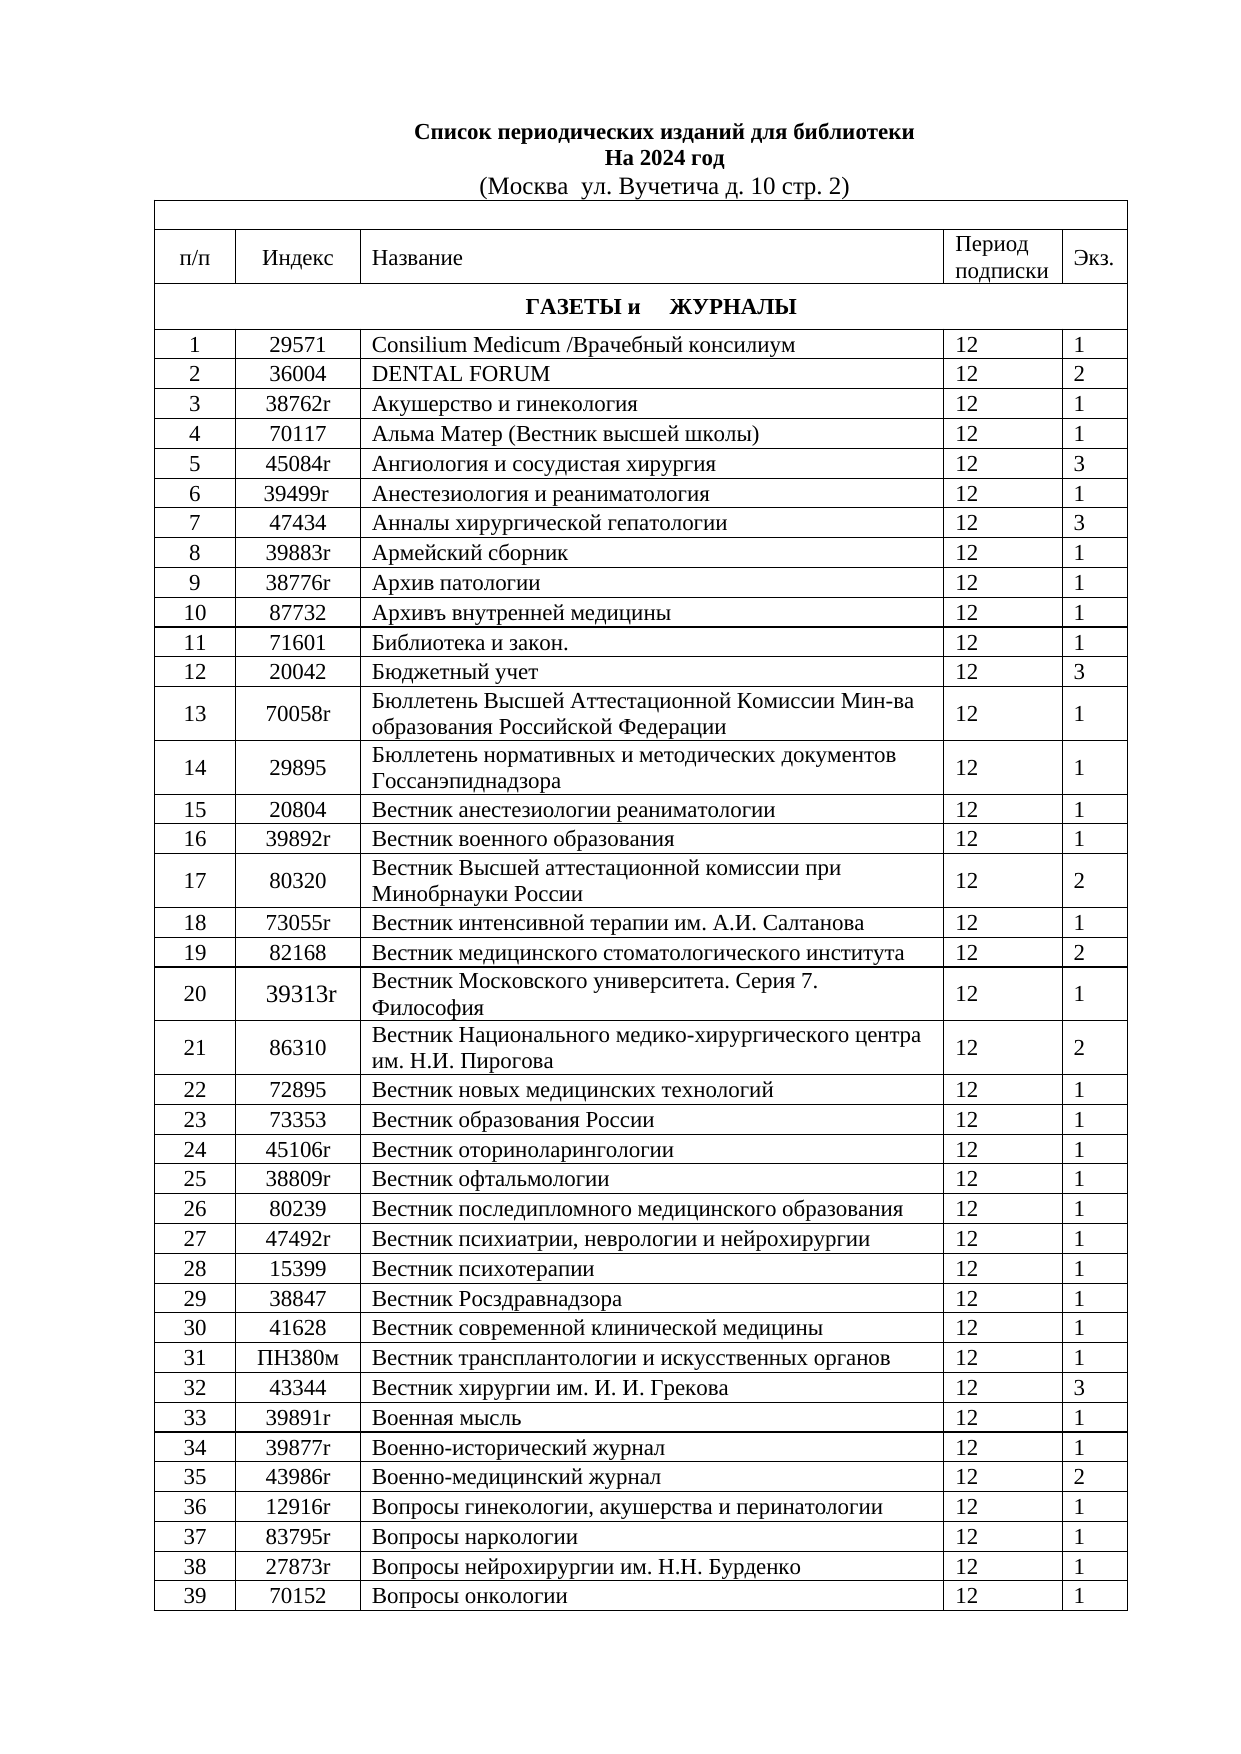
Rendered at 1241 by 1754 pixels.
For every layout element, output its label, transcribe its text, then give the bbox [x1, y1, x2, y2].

table_cell 39313r [236, 968, 360, 1020]
table_cell Вестник офтальмологии [361, 1164, 943, 1193]
table_cell 30 [155, 1313, 235, 1342]
table_cell 12 [944, 1552, 1062, 1580]
table_cell Вестник образования России [361, 1105, 943, 1133]
table_cell 12 [944, 1522, 1062, 1551]
table_cell 1 [1063, 479, 1127, 507]
table_cell 1 [155, 330, 235, 358]
table_cell Вестник психиатрии, неврологии и нейрохирургии [361, 1224, 943, 1253]
table_cell 38 [155, 1552, 235, 1580]
table_cell 12 [944, 1343, 1062, 1372]
table_cell [1128, 567, 1153, 597]
table_cell 1 [1063, 1284, 1127, 1312]
table_cell [1128, 907, 1153, 937]
table_cell 12 [944, 1021, 1062, 1074]
table_cell [1128, 966, 1153, 1020]
table_cell 1 [1063, 795, 1127, 823]
table_cell 35 [155, 1462, 235, 1491]
table_cell 3 [1063, 657, 1127, 686]
table_cell 71601 [236, 628, 360, 656]
table_cell 6 [155, 479, 235, 507]
table_cell 1 [1063, 1224, 1127, 1253]
table_cell 1 [1063, 687, 1127, 740]
table_cell 1 [1063, 1522, 1127, 1551]
table_cell Вопросы гинекологии, акушерства и перинатологии [361, 1492, 943, 1521]
table_cell [1128, 1402, 1153, 1431]
table_cell 29895 [236, 741, 360, 793]
table_cell [1128, 686, 1153, 740]
table_cell 12 [944, 1135, 1062, 1163]
table_cell [1128, 478, 1153, 507]
table_cell Военно-исторический журнал [361, 1433, 943, 1461]
table_cell 12 [944, 419, 1062, 448]
table_cell Вестник интенсивной терапии им. А.И. Салтанова [361, 908, 943, 937]
table_cell 18 [155, 908, 235, 937]
table_cell Вестник военного образования [361, 824, 943, 853]
table_cell [1128, 507, 1153, 537]
table_cell [1128, 1521, 1153, 1551]
table_cell 12 [944, 628, 1062, 656]
table_cell 12 [944, 1284, 1062, 1312]
table_cell 1 [1063, 1105, 1127, 1133]
table_cell 3 [1063, 508, 1127, 537]
table_cell 12 [944, 741, 1062, 793]
table_cell Период подписки [944, 230, 1062, 283]
table_cell 80239 [236, 1194, 360, 1223]
table_cell 41628 [236, 1313, 360, 1342]
table_cell 1 [1063, 1313, 1127, 1342]
table_cell 80320 [236, 854, 360, 907]
table_cell 39 [155, 1581, 235, 1610]
table_cell 12 [944, 1581, 1062, 1610]
table_cell 29571 [236, 330, 360, 358]
table_cell 1 [1063, 1403, 1127, 1431]
table_cell [1128, 283, 1153, 328]
table_cell [1128, 1461, 1153, 1491]
table_cell [1128, 597, 1153, 626]
table_cell [1128, 1372, 1153, 1402]
text (Москва ул. Вучетича д. 10 стр. 2) [177, 171, 1152, 199]
table_cell 12 [944, 359, 1062, 388]
table_cell Consilium Medicum /Врачебный консилиум [361, 330, 943, 358]
table_cell Вестник Национального медико-хирургического центра им. Н.И. Пирогова [361, 1021, 943, 1074]
table_cell 14 [155, 741, 235, 793]
table_cell п/п [155, 230, 235, 283]
table_cell 1 [1063, 330, 1127, 358]
table_cell 12 [944, 908, 1062, 937]
table_cell Вопросы нейрохирургии им. Н.Н. Бурденко [361, 1552, 943, 1580]
table_cell [1128, 1020, 1153, 1074]
table_cell 45084r [236, 449, 360, 477]
table_cell 39892r [236, 824, 360, 853]
table_cell 8 [155, 538, 235, 567]
table_cell [1128, 853, 1153, 907]
table_cell Вестник Росздравнадзора [361, 1284, 943, 1312]
table_cell 12 [944, 968, 1062, 1020]
table_cell Вестник трансплантологии и искусственных органов [361, 1343, 943, 1372]
table_cell ПН380м [236, 1343, 360, 1372]
table_cell [1128, 740, 1153, 793]
table_cell 36004 [236, 359, 360, 388]
table_cell 12 [944, 657, 1062, 686]
table_cell 12 [944, 795, 1062, 823]
table_cell 20042 [236, 657, 360, 686]
table_cell 1 [1063, 741, 1127, 793]
table_cell 87732 [236, 598, 360, 626]
table_cell 1 [1063, 628, 1127, 656]
table_cell [1128, 329, 1153, 358]
table_cell Бюджетный учет [361, 657, 943, 686]
table_cell [1128, 937, 1153, 966]
table_cell [1128, 1580, 1153, 1610]
table_cell 70058r [236, 687, 360, 740]
table_cell Вестник последипломного медицинского образования [361, 1194, 943, 1223]
table_cell 12 [944, 389, 1062, 418]
table_cell [1128, 388, 1153, 418]
table_cell Ангиология и сосудистая хирургия [361, 449, 943, 477]
table_cell 12 [944, 508, 1062, 537]
table_cell [1128, 656, 1153, 686]
table_cell Вопросы наркологии [361, 1522, 943, 1551]
table_cell 47492r [236, 1224, 360, 1253]
table_cell 20804 [236, 795, 360, 823]
table_cell [1128, 1431, 1153, 1461]
table_cell Анналы хирургической гепатологии [361, 508, 943, 537]
table_cell Вестник современной клинической медицины [361, 1313, 943, 1342]
table_cell 32 [155, 1373, 235, 1402]
table_cell 1 [1063, 538, 1127, 567]
table_cell 12 [155, 657, 235, 686]
table_cell [1128, 418, 1153, 448]
table_cell 73353 [236, 1105, 360, 1133]
table_cell 12 [944, 598, 1062, 626]
table_cell DENTAL FORUM [361, 359, 943, 388]
table_cell 12 [944, 1075, 1062, 1104]
table_cell 38776r [236, 568, 360, 597]
table_cell 39877r [236, 1433, 360, 1461]
table_cell Экз. [1063, 230, 1127, 283]
table_cell Вестник психотерапии [361, 1254, 943, 1282]
table_cell 11 [155, 628, 235, 656]
table_cell 2 [1063, 359, 1127, 388]
table_cell 2 [1063, 1021, 1127, 1074]
table_cell [1128, 1342, 1153, 1372]
table_cell 9 [155, 568, 235, 597]
table_cell 4 [155, 419, 235, 448]
table_cell 19 [155, 938, 235, 966]
table_cell 1 [1063, 1254, 1127, 1282]
table_cell [1128, 1312, 1153, 1342]
table_cell [1128, 358, 1153, 388]
table_cell Вопросы онкологии [361, 1581, 943, 1610]
table_cell Вестник хирургии им. И. И. Грекова [361, 1373, 943, 1402]
table_cell [1128, 448, 1153, 477]
table_cell [1128, 1283, 1153, 1312]
table_cell 1 [1063, 1075, 1127, 1104]
table_cell 16 [155, 824, 235, 853]
table_cell 1 [1063, 419, 1127, 448]
table_header [155, 201, 1127, 229]
table_cell 5 [155, 449, 235, 477]
table_cell 2 [155, 359, 235, 388]
table_cell 20 [155, 968, 235, 1020]
table_cell 12 [944, 938, 1062, 966]
table_cell 7 [155, 508, 235, 537]
table_cell 3 [1063, 1373, 1127, 1402]
table_cell Бюллетень Высшей Аттестационной Комиссии Мин-ва образования Российской Федерации [361, 687, 943, 740]
table_cell Военно-медицинский журнал [361, 1462, 943, 1491]
table_cell [1128, 1253, 1153, 1282]
table_cell 1 [1063, 824, 1127, 853]
table_cell Библиотека и закон. [361, 628, 943, 656]
table_cell Вестник Высшей аттестационной комиссии при Минобрнауки России [361, 854, 943, 907]
table_cell Название [361, 230, 943, 283]
table_cell 12 [944, 538, 1062, 567]
table_cell 43986r [236, 1462, 360, 1491]
table_cell 12 [944, 1224, 1062, 1253]
text На 2024 год [177, 144, 1152, 171]
table_cell [1128, 794, 1153, 823]
table_cell Архивъ внутренней медицины [361, 598, 943, 626]
table_cell 21 [155, 1021, 235, 1074]
table_cell [1128, 823, 1153, 853]
table_cell 23 [155, 1105, 235, 1133]
table_cell 26 [155, 1194, 235, 1223]
table_cell 31 [155, 1343, 235, 1372]
table_cell 47434 [236, 508, 360, 537]
table_cell 39891r [236, 1403, 360, 1431]
table_cell 38847 [236, 1284, 360, 1312]
table_cell Вестник оториноларингологии [361, 1135, 943, 1163]
table_cell 33 [155, 1403, 235, 1431]
table_cell 43344 [236, 1373, 360, 1402]
table_cell 12 [944, 479, 1062, 507]
table_cell 12 [944, 1105, 1062, 1133]
table_cell 12 [944, 1403, 1062, 1431]
table_cell 2 [1063, 1462, 1127, 1491]
table_cell 15399 [236, 1254, 360, 1282]
table_cell Вестник медицинского стоматологического института [361, 938, 943, 966]
table_cell 12916r [236, 1492, 360, 1521]
table_cell Вестник новых медицинских технологий [361, 1075, 943, 1104]
table_cell 12 [944, 1492, 1062, 1521]
table_cell 12 [944, 824, 1062, 853]
table_cell 38809r [236, 1164, 360, 1193]
table_cell 25 [155, 1164, 235, 1193]
table_cell Индекс [236, 230, 360, 283]
table_cell 1 [1063, 1552, 1127, 1580]
table_cell 70152 [236, 1581, 360, 1610]
table_cell 1 [1063, 1581, 1127, 1610]
table_cell 70117 [236, 419, 360, 448]
table_cell 72895 [236, 1075, 360, 1104]
table_cell 1 [1063, 1194, 1127, 1223]
table_cell 27 [155, 1224, 235, 1253]
table_cell 22 [155, 1075, 235, 1104]
table_cell 82168 [236, 938, 360, 966]
table_cell 39883r [236, 538, 360, 567]
table_cell 12 [944, 687, 1062, 740]
table_cell 12 [944, 854, 1062, 907]
table_cell 12 [944, 1164, 1062, 1193]
table_cell [1128, 537, 1153, 567]
table_cell [1128, 1134, 1153, 1163]
table_cell Армейский сборник [361, 538, 943, 567]
table_cell 13 [155, 687, 235, 740]
table_cell 38762r [236, 389, 360, 418]
table_cell 1 [1063, 968, 1127, 1020]
table_cell Акушерство и гинекология [361, 389, 943, 418]
table_cell Вестник анестезиологии реаниматологии [361, 795, 943, 823]
table_cell 36 [155, 1492, 235, 1521]
table_cell 12 [944, 330, 1062, 358]
table_cell 2 [1063, 854, 1127, 907]
table_cell 83795r [236, 1522, 360, 1551]
table_cell [1128, 229, 1153, 283]
table_cell 1 [1063, 598, 1127, 626]
table_cell [1128, 1193, 1153, 1223]
table_cell 1 [1063, 1135, 1127, 1163]
text Список периодических изданий для библиотеки [177, 118, 1152, 144]
table_cell 1 [1063, 1164, 1127, 1193]
table_cell Военная мысль [361, 1403, 943, 1431]
table_cell 3 [155, 389, 235, 418]
table_cell [1128, 1551, 1153, 1580]
table_cell [1128, 626, 1153, 656]
table_cell 1 [1063, 1433, 1127, 1461]
table_header [1128, 200, 1153, 229]
table_cell 45106r [236, 1135, 360, 1163]
table_cell 73055r [236, 908, 360, 937]
table_cell [1128, 1104, 1153, 1133]
table_cell 3 [1063, 449, 1127, 477]
table_cell 12 [944, 1433, 1062, 1461]
table_cell 12 [944, 568, 1062, 597]
table_cell 2 [1063, 938, 1127, 966]
table_cell 1 [1063, 1492, 1127, 1521]
table_cell 12 [944, 1462, 1062, 1491]
table_cell 12 [944, 1254, 1062, 1282]
table_cell [1128, 1163, 1153, 1193]
table_cell 12 [944, 1373, 1062, 1402]
table_cell 1 [1063, 1343, 1127, 1372]
table_cell [1128, 1074, 1153, 1104]
table_cell 86310 [236, 1021, 360, 1074]
table_cell 39499r [236, 479, 360, 507]
table_cell 27873r [236, 1552, 360, 1580]
table_cell 12 [944, 1194, 1062, 1223]
table_cell 17 [155, 854, 235, 907]
table_cell 1 [1063, 389, 1127, 418]
table_cell Альма Матер (Вестник высшей школы) [361, 419, 943, 448]
table_cell Вестник Московского университета. Серия 7. Философия [361, 968, 943, 1020]
table_cell 24 [155, 1135, 235, 1163]
table_cell ГАЗЕТЫ и ЖУРНАЛЫ [155, 284, 1127, 328]
table_cell Бюллетень нормативных и методических документов Госсанэпиднадзора [361, 741, 943, 793]
table_cell 28 [155, 1254, 235, 1282]
table_cell 29 [155, 1284, 235, 1312]
table_cell [1128, 1223, 1153, 1253]
table_cell 10 [155, 598, 235, 626]
table_cell 1 [1063, 568, 1127, 597]
table_cell 34 [155, 1433, 235, 1461]
table_cell Архив патологии [361, 568, 943, 597]
table_cell 37 [155, 1522, 235, 1551]
table_cell 12 [944, 1313, 1062, 1342]
table_cell Анестезиология и реаниматология [361, 479, 943, 507]
table_cell 12 [944, 449, 1062, 477]
table_cell [1128, 1491, 1153, 1521]
table_cell 15 [155, 795, 235, 823]
table_cell 1 [1063, 908, 1127, 937]
